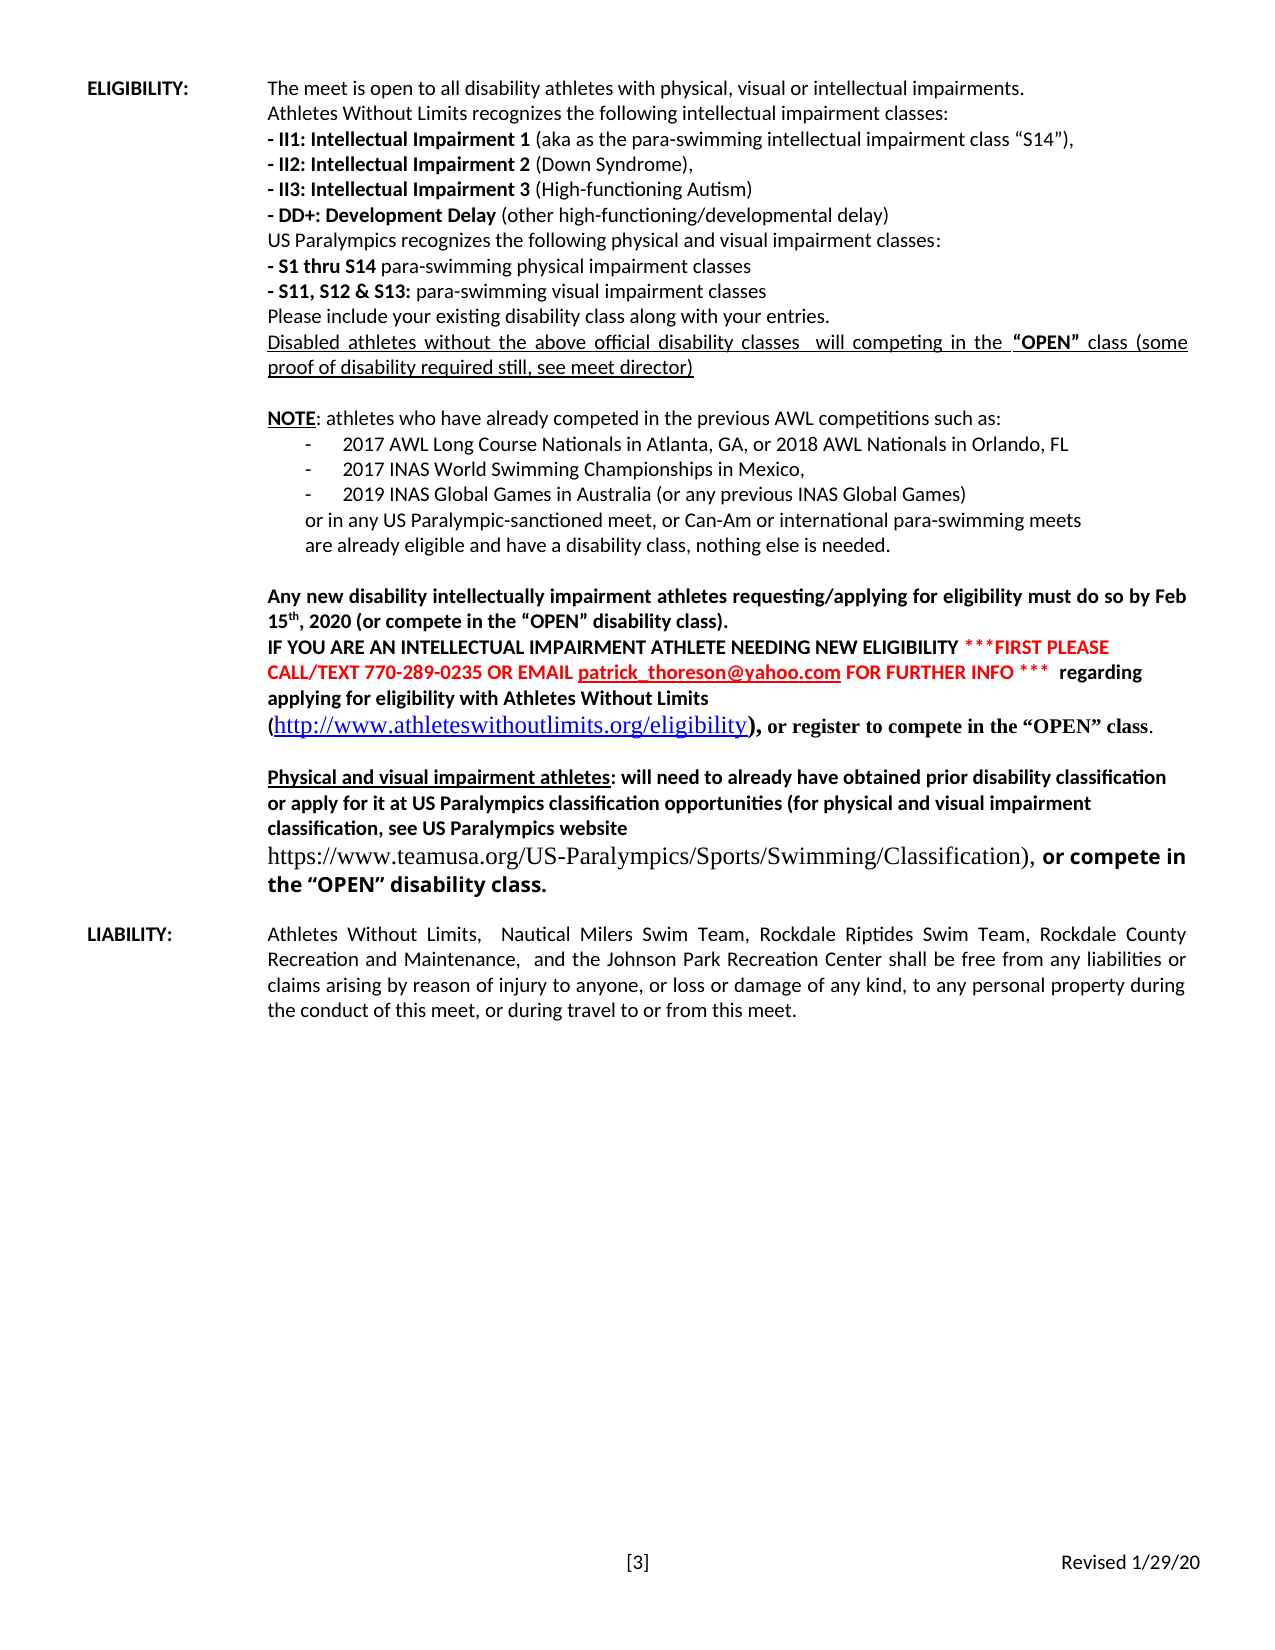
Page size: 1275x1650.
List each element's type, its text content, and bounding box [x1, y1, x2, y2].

table_cell The meet is open to all disability athletes with physical, visual or intellectual impairments. Athletes Without Limits recognizes the following intellectual impairment classes: - II1: Intellectual Impairment 1 (aka as the para-swimming intellectual impairment class “S14”), - II2: Intellectual Impairment 2 (Down Syndrome), - II3: Intellectual Impairment 3 (High-functioning Autism) - DD+: Development Delay (other high-functioning/developmental delay) US Paralympics recognizes the following physical and visual impairment classes: - S1 thru S14 para-swimming physical impairment classes - S11, S12 & S13: para-swimming visual impairment classes Please include your existing disability class along with your entries. Disabled athletes without the above official disability classes will competing in the “OPEN” class (some proof of disability required still, see meet director) NOTE: athletes who have already competed in the previous AWL competitions such as: 2017 AWL Long Course Nationals in Atlanta, GA, or 2018 AWL Nationals in Orlando, FL 2017 INAS World Swimming Championships in Mexico, 2019 INAS Global Games in Australia (or any previous INAS Global Games) or in any US Paralympic-sanctioned meet, or Can-Am or international para-swimming meets are already eligible and have a disability class, nothing else is needed. Any new disability intellectually impairment athletes requesting/applying for eligibility must do so by Feb 15th, 2020 (or compete in the “OPEN” disability class). IF YOU ARE AN INTELLECTUAL IMPAIRMENT ATHLETE NEEDING NEW ELIGIBILITY ***FIRST PLEASE CALL/TEXT 770-289-0235 OR EMAIL patrick_thoreson@yahoo.com FOR FURTHER INFO *** regarding applying for eligibility with Athletes Without Limits (http://www.athleteswithoutlimits.org/eligibility), or register to compete in the “OPEN” class. Physical and visual impairment athletes: will need to already have obtained prior disability classification or apply for it at US Paralympics classification opportunities (for physical and visual impairment classification, see US Paralympics website https://www.teamusa.org/US-Paralympics/Sports/Swimming/Classification), or compete in the “OPEN” disability class. [255, 75, 1200, 921]
table_cell ELIGIBILITY: [75, 75, 255, 921]
table_cell Athletes Without Limits, Nautical Milers Swim Team, Rockdale Riptides Swim Team, Rockdale County Recreation and Maintenance, and the Johnson Park Recreation Center shall be free from any liabilities or claims arising by reason of injury to anyone, or loss or damage of any kind, to any personal property during the conduct of this meet, or during travel to or from this meet. [255, 921, 1200, 1045]
table_cell LIABILITY: [75, 921, 255, 1045]
